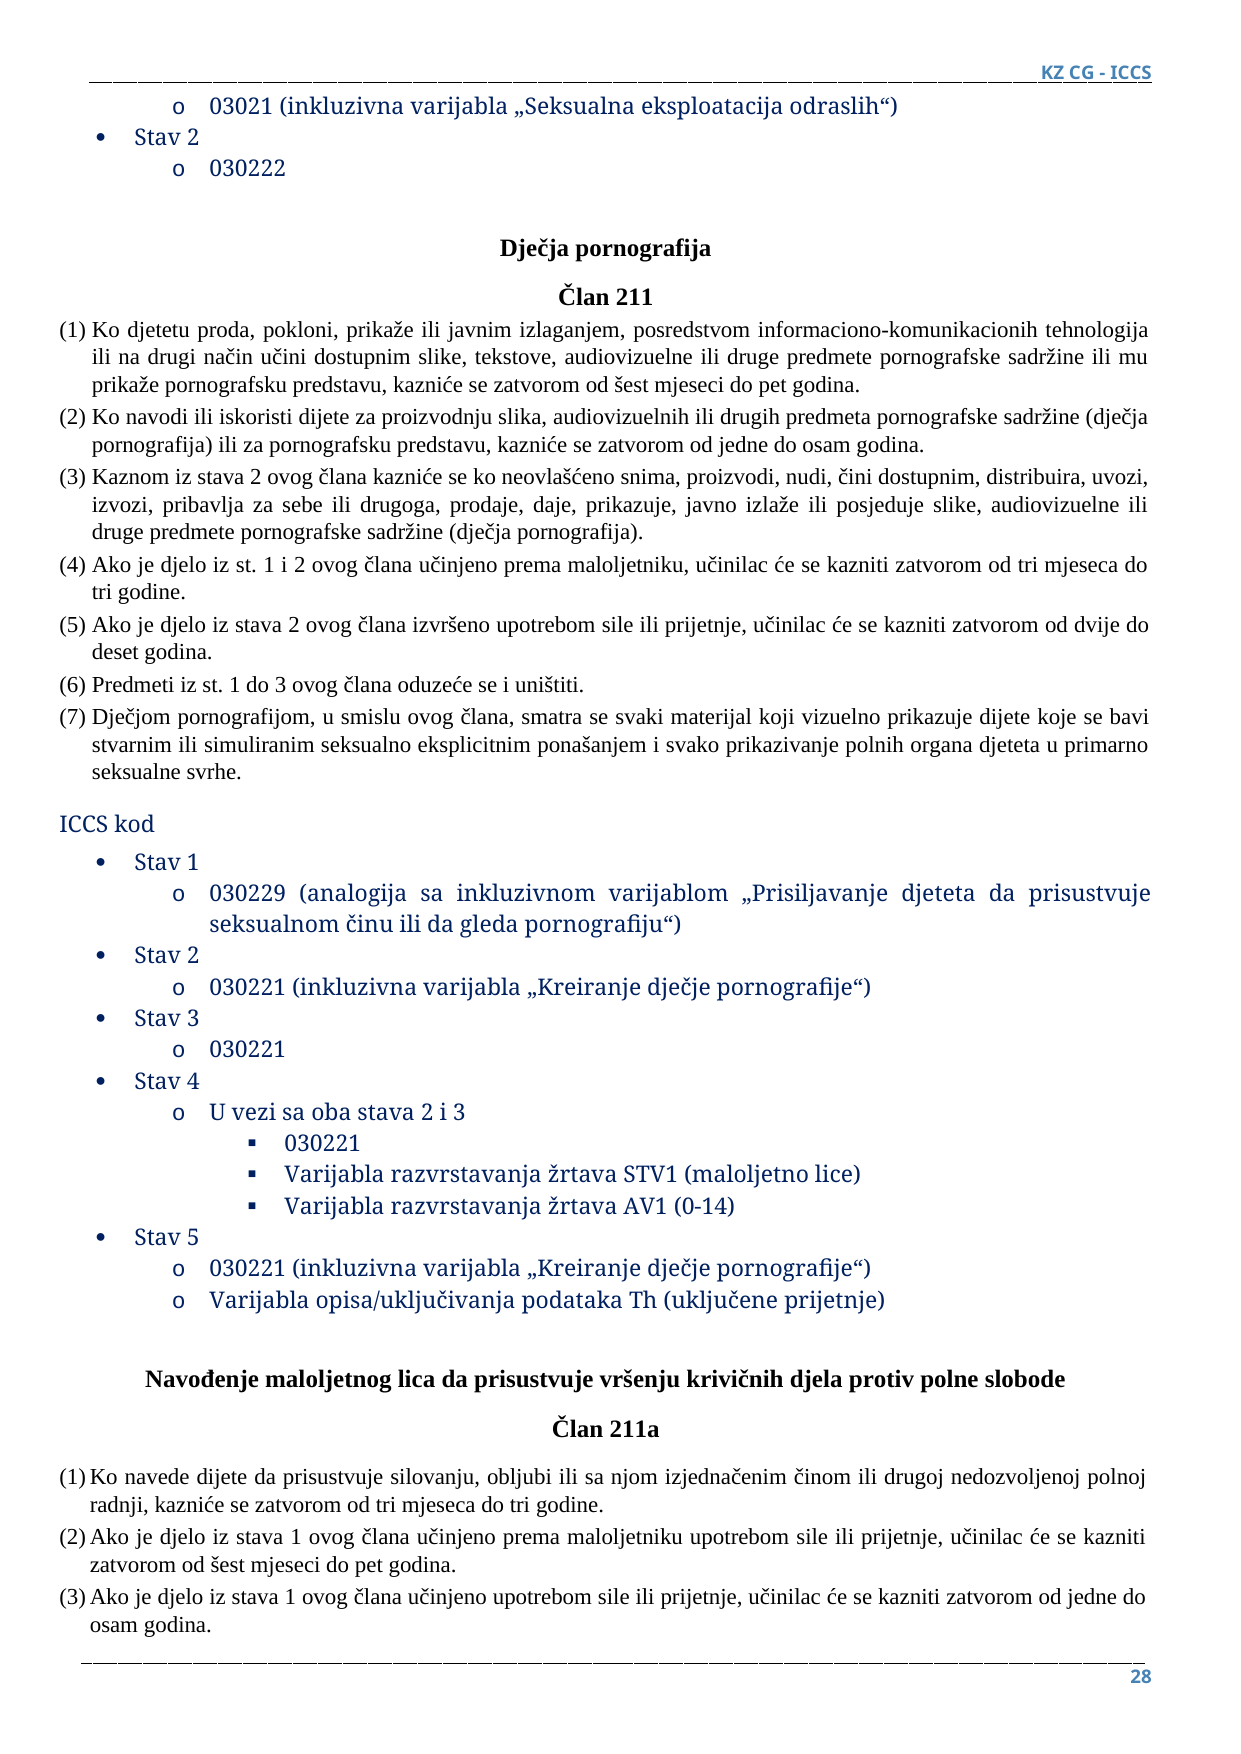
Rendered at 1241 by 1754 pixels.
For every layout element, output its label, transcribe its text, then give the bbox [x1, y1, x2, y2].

list Ako je djelo iz stava 1 ovog člana učinjeno upotrebom sile ili prijetnje, učinilac će se kazniti zatvorom od jedne do osam godina. [59, 1583, 1148, 1637]
text ICCS kod [59, 808, 1152, 839]
list Predmeti iz st. 1 do 3 ovog člana oduzeće se i uništiti. [59, 671, 1150, 697]
list Varijabla opisa/uključivanja podataka Th (uključene prijetnje) [172, 1283, 1152, 1315]
list Stav 3 [97, 1002, 1152, 1033]
list Ko djetetu proda, pokloni, prikaže ili javnim izlaganjem, posredstvom informaciono-komunikacionih tehnologija ili na drugi način učini dostupnim slike, tekstove, audiovizuelne ili druge predmete pornografske sadržine ili mu prikaže pornografsku predstavu, kazniće se zatvorom od šest mjeseci do pet godina. [59, 316, 1150, 397]
list Ko navodi ili iskoristi dijete za proizvodnju slika, audiovizuelnih ili drugih predmeta pornografske sadržine (dječja pornografija) ili za pornografsku predstavu, kazniće se zatvorom od jedne do osam godina. [59, 403, 1150, 457]
list Stav 4 [97, 1064, 1152, 1096]
text Član 211 [88, 282, 1122, 311]
text Dječja pornografija [88, 233, 1122, 262]
list Varijabla razvrstavanja žrtava STV1 (maloljetno lice) [247, 1158, 1152, 1190]
list 03021 (inkluzivna varijabla „Seksualna eksploatacija odraslih“) [172, 89, 1152, 121]
list 030229 (analogija sa inkluzivnom varijablom „Prisiljavanje djeteta da prisustvuje seksualnom činu ili da gleda pornografiju“) [172, 877, 1152, 939]
text Član 211a [88, 1414, 1122, 1443]
list 030221 (inkluzivna varijabla „Kreiranje dječje pornografije“) [172, 971, 1152, 1002]
list Stav 1 [97, 846, 1152, 877]
list 030222 [172, 152, 1152, 183]
list U vezi sa oba stava 2 i 3 [172, 1096, 1152, 1127]
text Navođenje maloljetnog lica da prisustvuje vršenju krivičnih djela protiv polne slobode [88, 1364, 1122, 1393]
list Kaznom iz stava 2 ovog člana kazniće se ko neovlašćeno snima, proizvodi, nudi, čini dostupnim, distribuira, uvozi, izvozi, pribavlja za sebe ili drugoga, prodaje, daje, prikazuje, javno izlaže ili posjeduje slike, audiovizuelne ili druge predmete pornografske sadržine (dječja pornografija). [59, 463, 1150, 545]
list Varijabla razvrstavanja žrtava AV1 (0-14) [247, 1190, 1152, 1221]
list Ako je djelo iz st. 1 i 2 ovog člana učinjeno prema maloljetniku, učinilac će se kazniti zatvorom od tri mjeseca do tri godine. [59, 551, 1150, 605]
list Ako je djelo iz stava 2 ovog člana izvršeno upotrebom sile ili prijetnje, učinilac će se kazniti zatvorom od dvije do deset godina. [59, 611, 1150, 665]
list 030221 [247, 1127, 1152, 1158]
list Dječjom pornografijom, u smislu ovog člana, smatra se svaki materijal koji vizuelno prikazuje dijete koje se bavi stvarnim ili simuliranim seksualno eksplicitnim ponašanjem i svako prikazivanje polnih organa djeteta u primarno seksualne svrhe. [59, 703, 1150, 785]
list Stav 2 [97, 939, 1152, 971]
list 030221 [172, 1033, 1152, 1064]
list Ko navede dijete da prisustvuje silovanju, obljubi ili sa njom izjednačenim činom ili drugoj nedozvoljenoj polnoj radnji, kazniće se zatvorom od tri mjeseca do tri godine. [59, 1463, 1148, 1517]
list Stav 2 [97, 121, 1152, 152]
list Ako je djelo iz stava 1 ovog člana učinjeno prema maloljetniku upotrebom sile ili prijetnje, učinilac će se kazniti zatvorom od šest mjeseci do pet godina. [59, 1523, 1148, 1577]
list 030221 (inkluzivna varijabla „Kreiranje dječje pornografije“) [172, 1252, 1152, 1283]
list Stav 5 [97, 1221, 1152, 1252]
